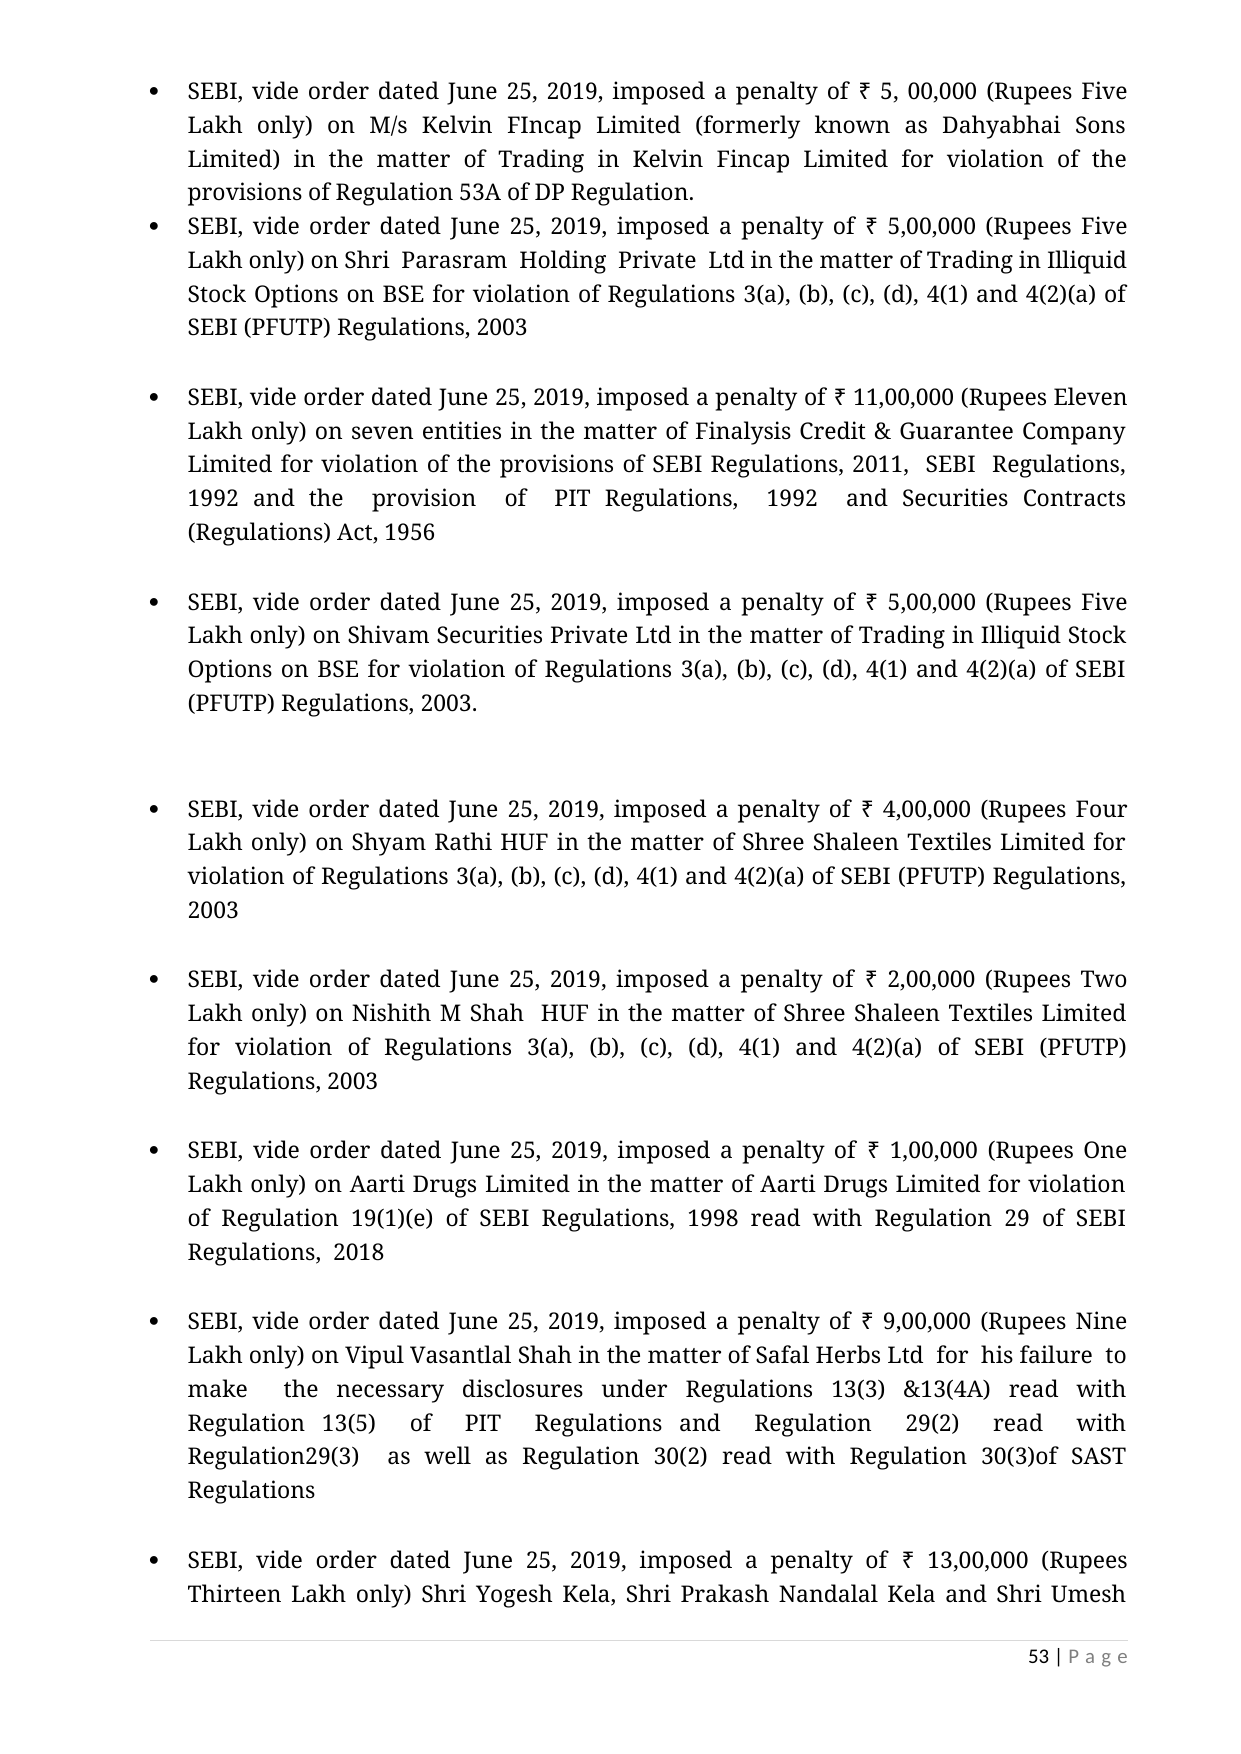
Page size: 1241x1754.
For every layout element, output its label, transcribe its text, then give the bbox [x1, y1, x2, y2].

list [150, 1544, 1128, 1609]
list SEBI, vide order dated June 25, 2019, imposed a penalty of ₹ 11,00,000 (Rupees Eleven Lakh only) on seven entities in the matter of Finalysis Credit & Guarantee Company Limited for violation of the provisions of SEBI Regulations, 2011, SEBI Regulations, 1992 and the provision of PIT Regulations, 1992 and Securities Contracts (Regulations) Act, 1956 [150, 381, 1128, 547]
list SEBI, vide order dated June 25, 2019, imposed a penalty of ₹ 2,00,000 (Rupees Two Lakh only) on Nishith M Shah HUF in the matter of Shree Shaleen Textiles Limited for violation of Regulations 3(a), (b), (c), (d), 4(1) and 4(2)(a) of SEBI (PFUTP) Regulations, 2003 [150, 963, 1128, 1096]
list SEBI, vide order dated June 25, 2019, imposed a penalty of ₹ 5,00,000 (Rupees Five Lakh only) on Shri Parasram Holding Private Ltd in the matter of Trading in Illiquid Stock Options on BSE for violation of Regulations 3(a), (b), (c), (d), 4(1) and 4(2)(a) of SEBI (PFUTP) Regulations, 2003 [150, 210, 1128, 342]
list SEBI, vide order dated June 25, 2019, imposed a penalty of ₹ 5, 00,000 (Rupees Five Lakh only) on M/s Kelvin FIncap Limited (formerly known as Dahyabhai Sons Limited) in the matter of Trading in Kelvin Fincap Limited for violation of the provisions of Regulation 53A of DP Regulation. [150, 75, 1128, 207]
list SEBI, vide order dated June 25, 2019, imposed a penalty of ₹ 9,00,000 (Rupees Nine Lakh only) on Vipul Vasantlal Shah in the matter of Safal Herbs Ltd for his failure to make the necessary disclosures under Regulations 13(3) &13(4A) read with Regulation 13(5) of PIT Regulations and Regulation 29(2) read with Regulation29(3) as well as Regulation 30(2) read with Regulation 30(3)of SAST Regulations [150, 1305, 1128, 1505]
list SEBI, vide order dated June 25, 2019, imposed a penalty of ₹ 1,00,000 (Rupees One Lakh only) on Aarti Drugs Limited in the matter of Aarti Drugs Limited for violation of Regulation 19(1)(e) of SEBI Regulations, 1998 read with Regulation 29 of SEBI Regulations, 2018 [150, 1134, 1128, 1267]
list SEBI, vide order dated June 25, 2019, imposed a penalty of ₹ 5,00,000 (Rupees Five Lakh only) on Shivam Securities Private Ltd in the matter of Trading in Illiquid Stock Options on BSE for violation of Regulations 3(a), (b), (c), (d), 4(1) and 4(2)(a) of SEBI (PFUTP) Regulations, 2003. [150, 586, 1128, 718]
list SEBI, vide order dated June 25, 2019, imposed a penalty of ₹ 4,00,000 (Rupees Four Lakh only) on Shyam Rathi HUF in the matter of Shree Shaleen Textiles Limited for violation of Regulations 3(a), (b), (c), (d), 4(1) and 4(2)(a) of SEBI (PFUTP) Regulations, 2003 [150, 792, 1128, 925]
